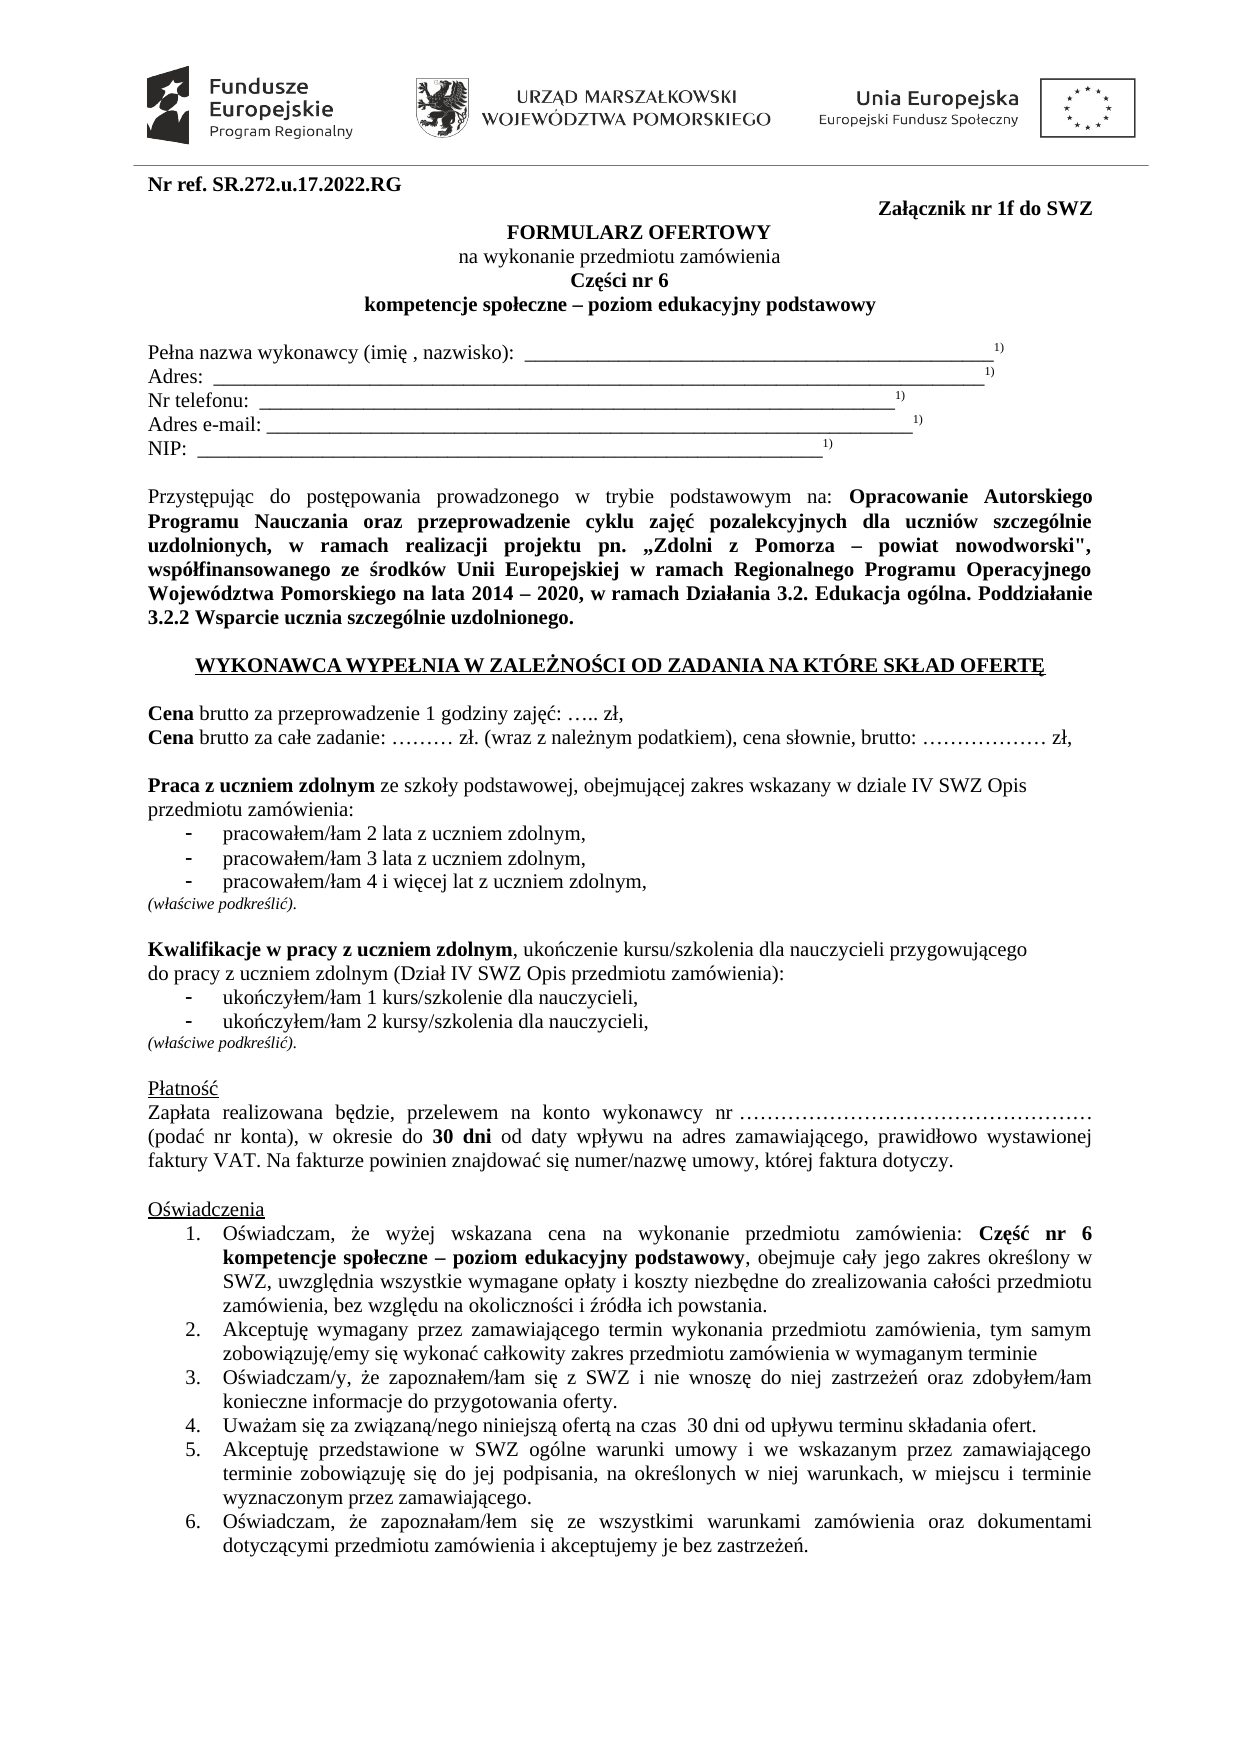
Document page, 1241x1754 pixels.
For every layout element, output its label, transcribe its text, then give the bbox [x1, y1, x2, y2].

text Cena brutto za przeprowadzenie 1 godziny zajęć: ….. zł, [148, 701, 1093, 725]
text Oświadczenia [148, 1197, 1093, 1221]
text (właściwe podkreślić). [148, 893, 1093, 913]
text Załącznik nr 1f do SWZ [148, 196, 1093, 220]
text Nr telefonu: _____________________________________________________________1) [148, 388, 1093, 412]
list Akceptuję wymagany przez zamawiającego termin wykonania przedmiotu zamówienia, tym samym zobowiązuję/emy się wykonać całkowity zakres przedmiotu zamówienia w wymaganym terminie [185, 1317, 1093, 1365]
text WYKONAWCA WYPEŁNIA W ZALEŻNOŚCI OD ZADANIA NA KTÓRE SKŁAD OFERTĘ [148, 653, 1093, 677]
text Praca z uczniem zdolnym ze szkoły podstawowej, obejmującej zakres wskazany w dziale IV SWZ Opis przedmiotu zamówienia: [148, 773, 1093, 821]
text Przystępując do postępowania prowadzonego w trybie podstawowym na: Opracowanie Autorskiego Programu Nauczania oraz przeprowadzenie cyklu zajęć pozalekcyjnych dla uczniów szczególnie uzdolnionych, w ramach realizacji projektu pn. „Zdolni z Pomorza – powiat nowodworski", współfinansowanego ze środków Unii Europejskiej w ramach Regionalnego Programu Operacyjnego Województwa Pomorskiego na lata 2014 – 2020, w ramach Działania 3.2. Edukacja ogólna. Poddziałanie 3.2.2 Wsparcie ucznia szczególnie uzdolnionego. [148, 484, 1093, 629]
text FORMULARZ OFERTOWY [185, 220, 1093, 244]
list Akceptuję przedstawione w SWZ ogólne warunki umowy i we wskazanym przez zamawiającego terminie zobowiązuję się do jej podpisania, na określonych w niej warunkach, w miejscu i terminie wyznaczonym przez zamawiającego. [185, 1437, 1093, 1509]
list pracowałem/łam 4 i więcej lat z uczniem zdolnym, [185, 869, 1093, 893]
list (właściwe podkreślić). [148, 1033, 1093, 1052]
text Płatność [148, 1076, 1093, 1100]
list pracowałem/łam 3 lata z uczniem zdolnym, [185, 845, 1093, 869]
list ukończyłem/łam 2 kursy/szkolenia dla nauczycieli, [185, 1009, 1093, 1033]
text Pełna nazwa wykonawcy (imię , nazwisko): _____________________________________________1) [148, 340, 1093, 364]
text Części nr 6 [146, 268, 1093, 292]
text Zapłata realizowana będzie, przelewem na konto wykonawcy nr …………………………………………… (podać nr konta), w okresie do 30 dni od daty wpływu na adres zamawiającego, prawidłowo wystawionej faktury VAT. Na fakturze powinien znajdować się numer/nazwę umowy, której faktura dotyczy. [148, 1100, 1093, 1172]
list Uważam się za związaną/nego niniejszą ofertą na czas 30 dni od upływu terminu składania ofert. [185, 1413, 1093, 1437]
list Oświadczam, że zapoznałam/łem się ze wszystkimi warunkami zamówienia oraz dokumentami dotyczącymi przedmiotu zamówienia i akceptujemy je bez zastrzeżeń. [185, 1509, 1093, 1557]
text NIP: ____________________________________________________________1) [148, 436, 1093, 460]
text Kwalifikacje w pracy z uczniem zdolnym, ukończenie kursu/szkolenia dla nauczycieli przygowującego do pracy z uczniem zdolnym (Dział IV SWZ Opis przedmiotu zamówienia): [148, 937, 1093, 985]
list Oświadczam, że wyżej wskazana cena na wykonanie przedmiotu zamówienia: Część nr 6 kompetencje społeczne – poziom edukacyjny podstawowy, obejmuje cały jego zakres określony w SWZ, uwzględnia wszystkie wymagane opłaty i koszty niezbędne do zrealizowania całości przedmiotu zamówienia, bez względu na okoliczności i źródła ich powstania. [185, 1221, 1093, 1317]
text Adres: __________________________________________________________________________1) [148, 364, 1093, 388]
text na wykonanie przedmiotu zamówienia [146, 244, 1093, 268]
text kompetencje społeczne – poziom edukacyjny podstawowy [148, 292, 1093, 316]
text Cena brutto za całe zadanie: ……… zł. (wraz z należnym podatkiem), cena słownie, brutto: ……………… zł, [148, 725, 1093, 749]
list Oświadczam/y, że zapoznałem/łam się z SWZ i nie wnoszę do niej zastrzeżeń oraz zdobyłem/łam konieczne informacje do przygotowania oferty. [185, 1365, 1093, 1413]
list pracowałem/łam 2 lata z uczniem zdolnym, [185, 821, 1093, 845]
list ukończyłem/łam 1 kurs/szkolenie dla nauczycieli, [185, 985, 1093, 1009]
text Adres e-mail: ______________________________________________________________1) [148, 412, 1093, 436]
picture [133, 66, 1149, 166]
text Nr ref. SR.272.u.17.2022.RG [148, 172, 1093, 196]
